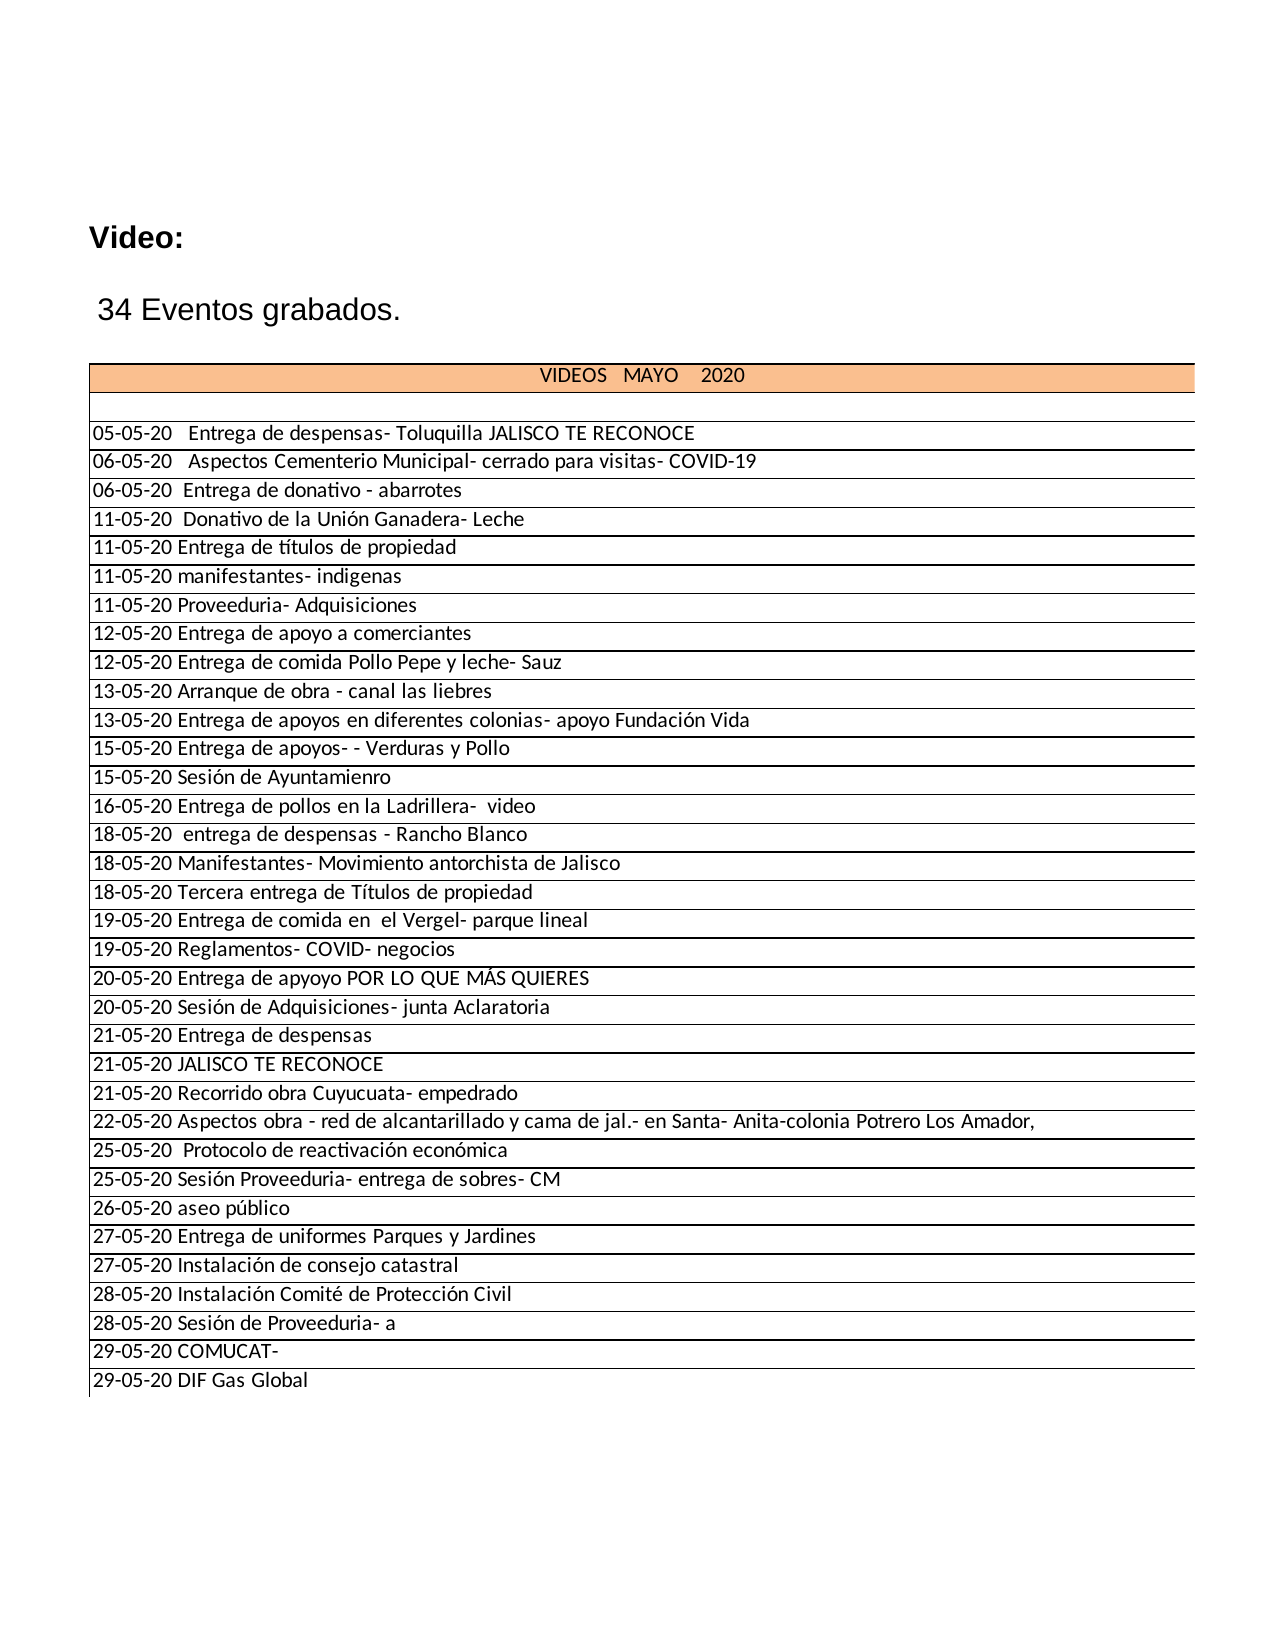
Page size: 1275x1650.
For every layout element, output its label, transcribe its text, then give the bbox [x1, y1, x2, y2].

text Video: [89, 219, 1196, 256]
text 34 Eventos grabados. [89, 291, 1196, 327]
